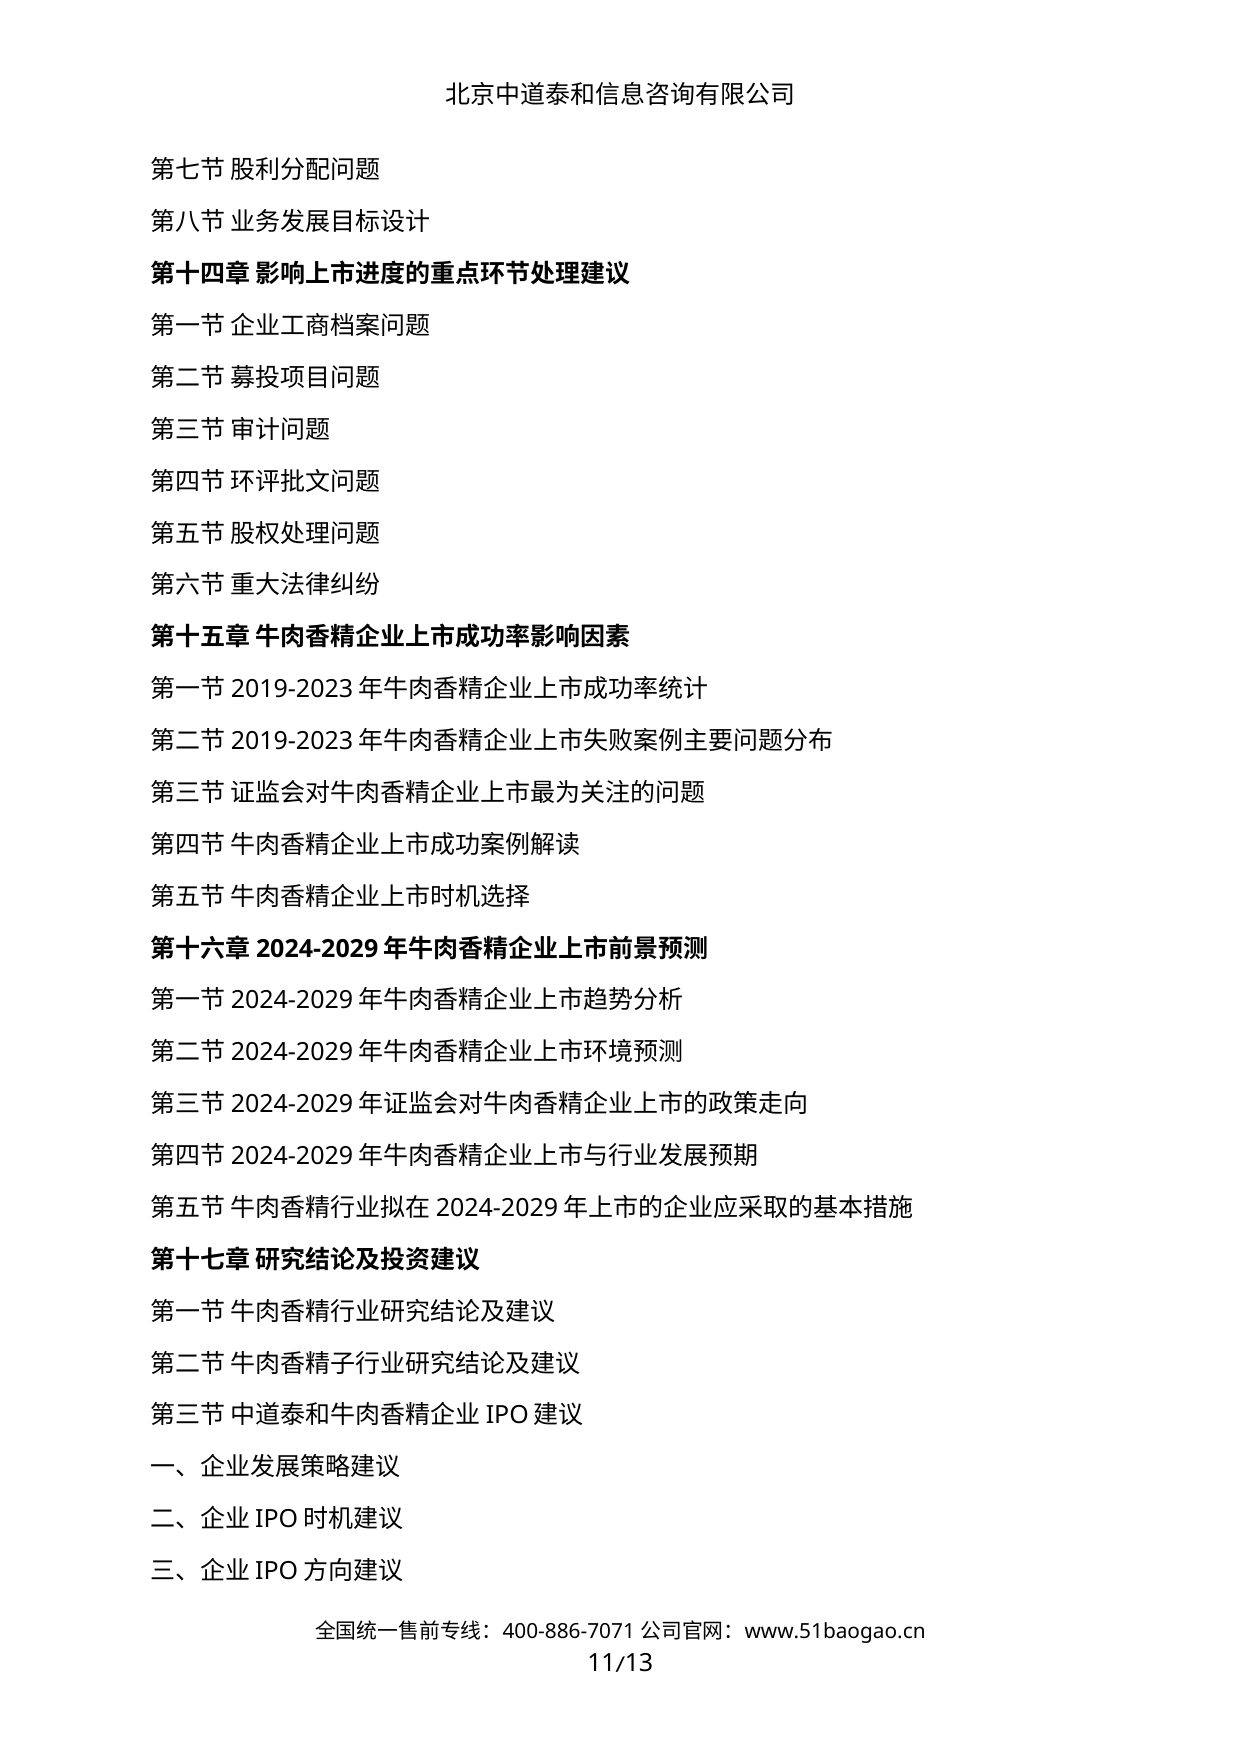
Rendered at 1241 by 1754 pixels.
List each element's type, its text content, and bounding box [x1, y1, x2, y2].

text 第一节 2019-2023年牛肉香精企业上市成功率统计 [150, 669, 1090, 705]
text 第三节 证监会对牛肉香精企业上市最为关注的问题 [150, 772, 1090, 809]
text 第一节 企业工商档案问题 [150, 306, 1090, 342]
text 第一节 2024-2029年牛肉香精企业上市趋势分析 [150, 980, 1090, 1016]
text 第四节 牛肉香精企业上市成功案例解读 [150, 824, 1090, 861]
text 第十五章 牛肉香精企业上市成功率影响因素 [150, 617, 1090, 653]
text 一、企业发展策略建议 [150, 1447, 1090, 1483]
text 第三节 审计问题 [150, 409, 1090, 446]
text 第三节 中道泰和牛肉香精企业IPO建议 [150, 1395, 1090, 1431]
text 第八节 业务发展目标设计 [150, 202, 1090, 238]
text 二、企业IPO时机建议 [150, 1499, 1090, 1535]
text 第十七章 研究结论及投资建议 [150, 1239, 1090, 1276]
text 第一节 牛肉香精行业研究结论及建议 [150, 1291, 1090, 1327]
text 第七节 股利分配问题 [150, 150, 1090, 186]
text 第二节 牛肉香精子行业研究结论及建议 [150, 1343, 1090, 1379]
text 第十四章 影响上市进度的重点环节处理建议 [150, 254, 1090, 290]
text 三、企业IPO方向建议 [150, 1551, 1090, 1587]
text 第四节 2024-2029年牛肉香精企业上市与行业发展预期 [150, 1136, 1090, 1172]
text 第二节 2019-2023年牛肉香精企业上市失败案例主要问题分布 [150, 721, 1090, 757]
text 第十六章 2024-2029年牛肉香精企业上市前景预测 [150, 928, 1090, 964]
text 第四节 环评批文问题 [150, 461, 1090, 497]
text 第五节 牛肉香精行业拟在2024-2029年上市的企业应采取的基本措施 [150, 1187, 1090, 1224]
text 第五节 牛肉香精企业上市时机选择 [150, 876, 1090, 912]
text 第五节 股权处理问题 [150, 513, 1090, 549]
text 第二节 募投项目问题 [150, 357, 1090, 394]
text 第六节 重大法律纠纷 [150, 565, 1090, 601]
text 第二节 2024-2029年牛肉香精企业上市环境预测 [150, 1032, 1090, 1068]
text 第三节 2024-2029年证监会对牛肉香精企业上市的政策走向 [150, 1084, 1090, 1120]
